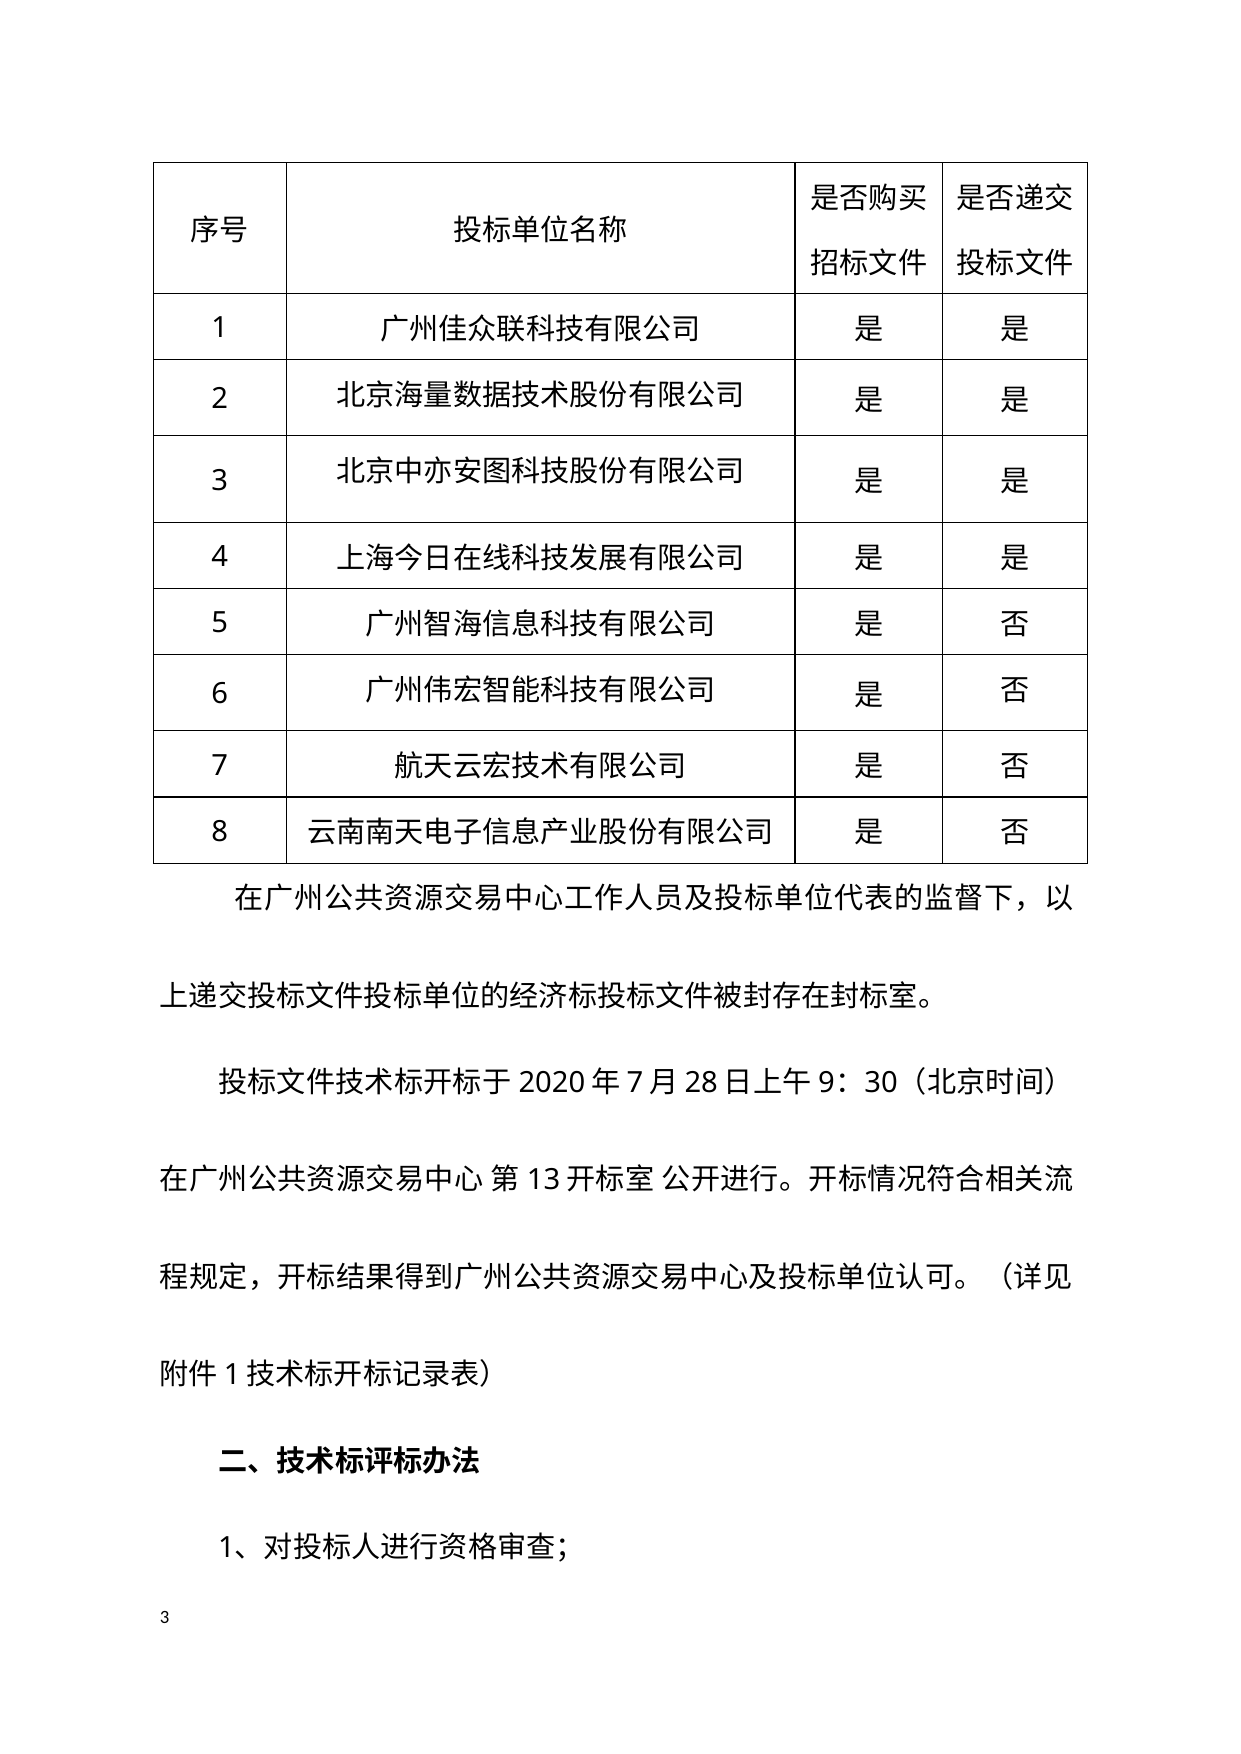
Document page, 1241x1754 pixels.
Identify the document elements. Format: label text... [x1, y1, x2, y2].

table_cell 否 [943, 798, 1087, 862]
table_cell 8 [154, 798, 286, 862]
table_cell 1 [154, 294, 286, 359]
table_cell 是 [796, 436, 942, 522]
table_header 投标单位名称 [287, 163, 794, 293]
table_cell 是 [796, 798, 942, 862]
text 1、对投标人进行资格审查； [159, 1512, 1048, 1577]
table_cell 4 [154, 523, 286, 588]
table_cell 航天云宏技术有限公司 [287, 731, 794, 796]
table_cell 否 [943, 589, 1087, 654]
table_cell 是 [943, 523, 1087, 588]
table_cell 是 [943, 436, 1087, 522]
table_cell 广州佳众联科技有限公司 [287, 294, 794, 359]
table_cell 6 [154, 655, 286, 730]
table_cell 上海今日在线科技发展有限公司 [287, 523, 794, 588]
table_header 是否购买招标文件 [796, 163, 942, 293]
table_cell 2 [154, 360, 286, 435]
table_cell 7 [154, 731, 286, 796]
table_cell 北京中亦安图科技股份有限公司 [287, 436, 794, 522]
table_cell 广州伟宏智能科技有限公司 [287, 655, 794, 730]
table_cell 否 [943, 655, 1087, 730]
table_cell 广州智海信息科技有限公司 [287, 589, 794, 654]
table_header 序号 [154, 163, 286, 293]
table_cell 3 [154, 436, 286, 522]
table_cell 是 [796, 294, 942, 359]
table_cell 云南南天电子信息产业股份有限公司 [287, 798, 794, 862]
text 在广州公共资源交易中心工作人员及投标单位代表的监督下，以上递交投标文件投标单位的经济标投标文件被封存在封标室。 [159, 864, 1075, 1026]
table_cell 是 [943, 360, 1087, 435]
table_cell 5 [154, 589, 286, 654]
table_cell 是 [796, 655, 942, 730]
text 二、技术标评标办法 [159, 1426, 1048, 1491]
table_cell 是 [796, 360, 942, 435]
table_header 是否递交投标文件 [943, 163, 1087, 293]
table_cell 北京海量数据技术股份有限公司 [287, 360, 794, 435]
table_cell 否 [943, 731, 1087, 796]
table_cell 是 [796, 523, 942, 588]
table_cell 是 [796, 731, 942, 796]
table_cell 是 [796, 589, 942, 654]
text 投标文件技术标开标于2020年7月28日上午9：30（北京时间）在广州公共资源交易中心 第13开标室 公开进行。开标情况符合相关流程规定，开标结果得到广州公共资源交易中心及投标单位认可。（详见附件1技术标开标记录表） [159, 1047, 1075, 1404]
table_cell 是 [943, 294, 1087, 359]
